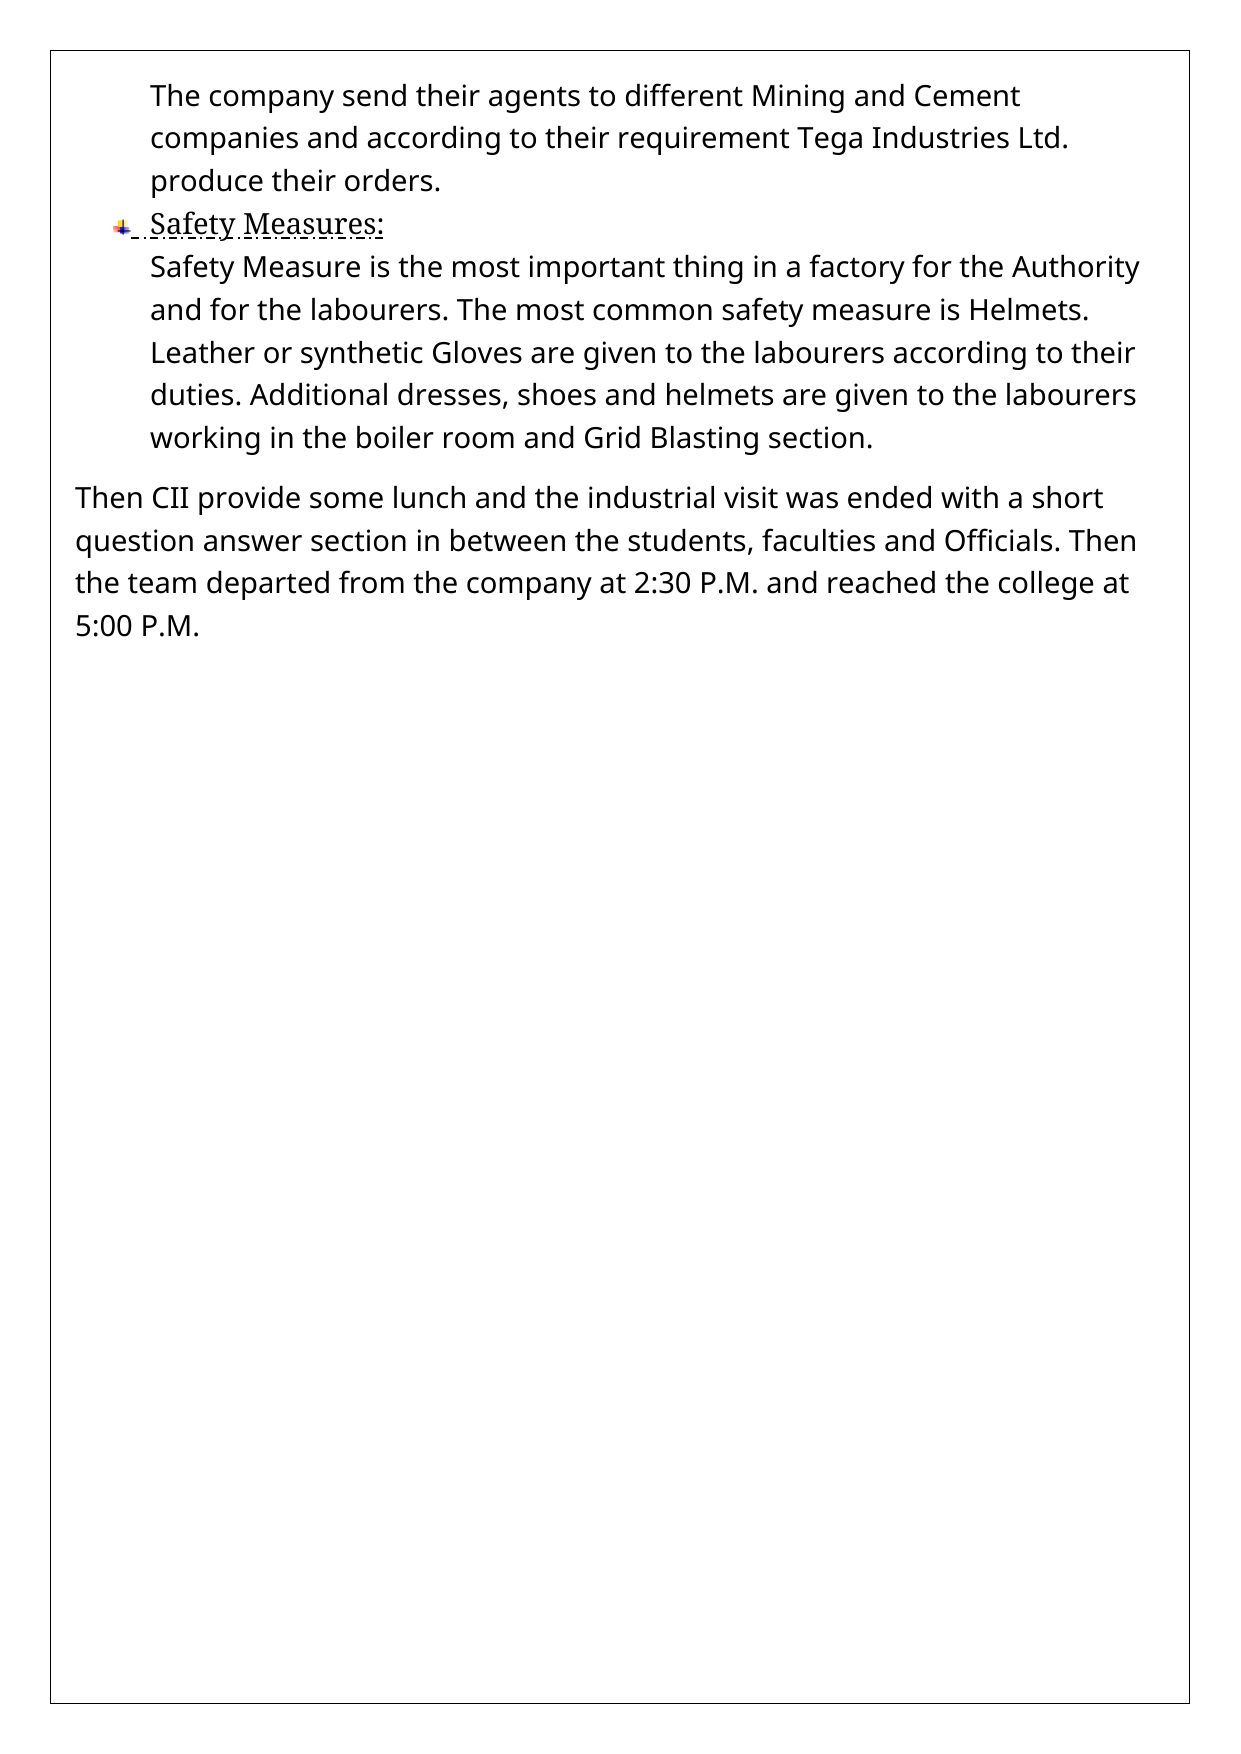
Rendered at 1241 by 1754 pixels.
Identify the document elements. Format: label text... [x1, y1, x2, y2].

text Then CII provide some lunch and the industrial visit was ended with a short question answer section in between the students, faculties and Officials. Then the team departed from the company at 2:30 P.M. and reached the college at 5:00 P.M. [75, 477, 1165, 645]
picture [113, 218, 131, 235]
list Safety Measures: [112, 203, 1165, 243]
list Safety Measure is the most important thing in a factory for the Authority and for the labourers. The most common safety measure is Helmets. Leather or synthetic Gloves are given to the labourers according to their duties. Additional dresses, shoes and helmets are given to the labourers working in the boiler room and Grid Blasting section. [150, 246, 1165, 457]
list The company send their agents to different Mining and Cement companies and according to their requirement Tega Industries Ltd. produce their orders. [150, 75, 1165, 200]
